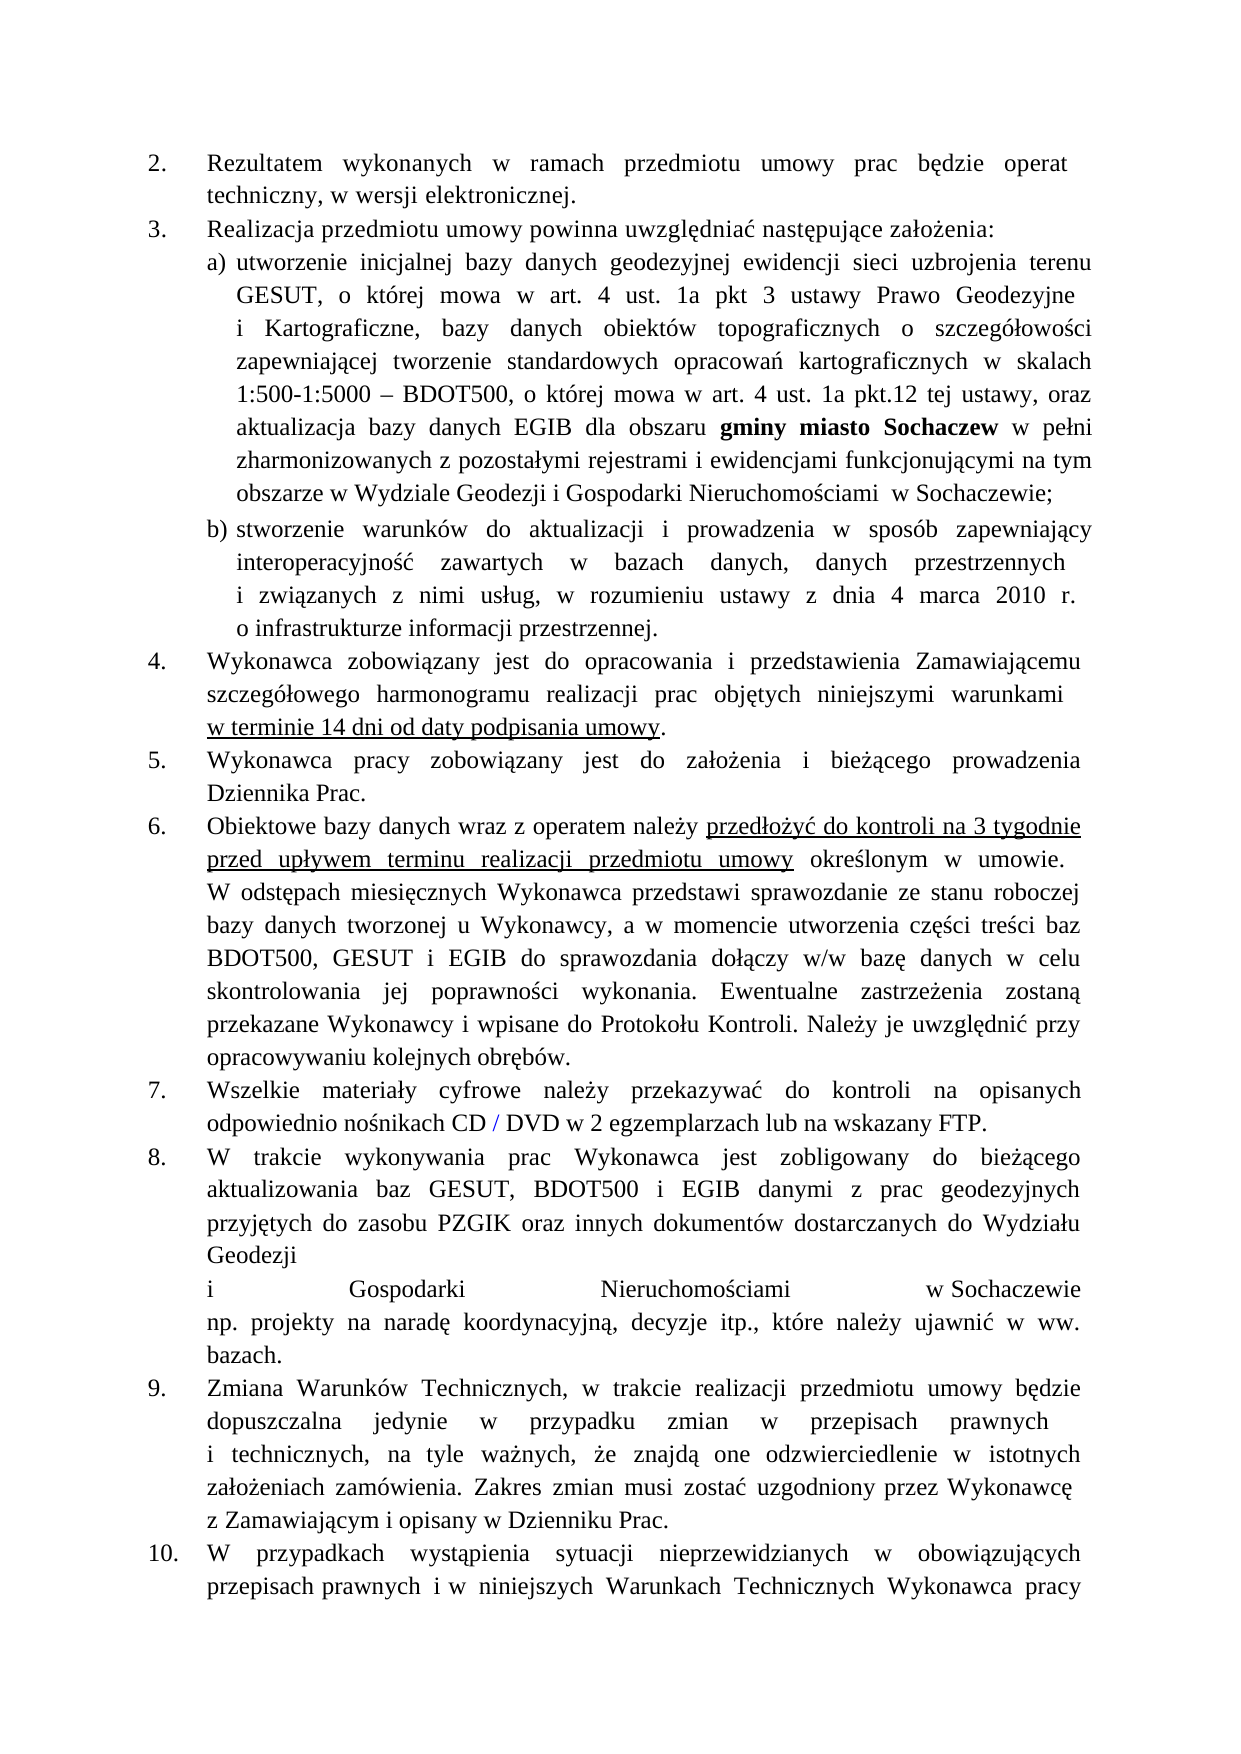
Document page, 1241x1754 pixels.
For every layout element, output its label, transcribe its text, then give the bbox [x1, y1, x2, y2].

list stworzenie warunków do aktualizacji i prowadzenia w sposób zapewniający interoperacyjność zawartych w bazach danych, danych przestrzennych i związanych z nimi usług, w rozumieniu ustawy z dnia 4 marca 2010 r. o infrastrukturze informacji przestrzennej. [207, 514, 1093, 641]
list Rezultatem wykonanych w ramach przedmiotu umowy prac będzie operat techniczny, w wersji elektronicznej. [148, 148, 1068, 209]
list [148, 1538, 1081, 1599]
list Wykonawca pracy zobowiązany jest do założenia i bieżącego prowadzenia Dziennika Prac. [148, 745, 1080, 807]
list Realizacja przedmiotu umowy powinna uwzględniać następujące założenia: [148, 214, 1068, 242]
list Wykonawca zobowiązany jest do opracowania i przedstawienia Zamawiającemu szczegółowego harmonogramu realizacji prac objętych niniejszymi warunkami w terminie 14 dni od daty podpisania umowy. [148, 646, 1081, 741]
list Zmiana Warunków Technicznych, w trakcie realizacji przedmiotu umowy będzie dopuszczalna jedynie w przypadku zmian w przepisach prawnych i technicznych, na tyle ważnych, że znajdą one odzwierciedlenie w istotnych założeniach zamówienia. Zakres zmian musi zostać uzgodniony przez Wykonawcę z Zamawiającym i opisany w Dzienniku Prac. [148, 1373, 1081, 1533]
list Obiektowe bazy danych wraz z operatem należy przedłożyć do kontroli na 3 tygodnie przed upływem terminu realizacji przedmiotu umowy określonym w umowie. W odstępach miesięcznych Wykonawca przedstawi sprawozdanie ze stanu roboczej bazy danych tworzonej u Wykonawcy, a w momencie utworzenia części treści baz BDOT500, GESUT i EGIB do sprawozdania dołączy w/w bazę danych w celu skontrolowania jej poprawności wykonania. Ewentualne zastrzeżenia zostaną przekazane Wykonawcy i wpisane do Protokołu Kontroli. Należy je uwzględnić przy opracowywaniu kolejnych obrębów. [148, 811, 1081, 1071]
list W trakcie wykonywania prac Wykonawca jest zobligowany do bieżącego aktualizowania baz GESUT, BDOT500 i EGIB danymi z prac geodezyjnych przyjętych do zasobu PZGIK oraz innych dokumentów dostarczanych do Wydziału Geodezji i Gospodarki Nieruchomościami w Sochaczewie np. projekty na naradę koordynacyjną, decyzje itp., które należy ujawnić w ww. bazach. [148, 1142, 1081, 1368]
list utworzenie inicjalnej bazy danych geodezyjnej ewidencji sieci uzbrojenia terenu GESUT, o której mowa w art. 4 ust. 1a pkt 3 ustawy Prawo Geodezyjne i Kartograficzne, bazy danych obiektów topograficznych o szczegółowości zapewniającej tworzenie standardowych opracowań kartograficznych w skalach 1:500-1:5000 – BDOT500, o której mowa w art. 4 ust. 1a pkt.12 tej ustawy, oraz aktualizacja bazy danych EGIB dla obszaru gminy miasto Sochaczew w pełni zharmonizowanych z pozostałymi rejestrami i ewidencjami funkcjonującymi na tym obszarze w Wydziale Geodezji i Gospodarki Nieruchomościami w Sochaczewie; [207, 247, 1093, 507]
list Wszelkie materiały cyfrowe należy przekazywać do kontroli na opisanych odpowiednio nośnikach CD / DVD w 2 egzemplarzach lub na wskazany FTP. [148, 1076, 1081, 1137]
